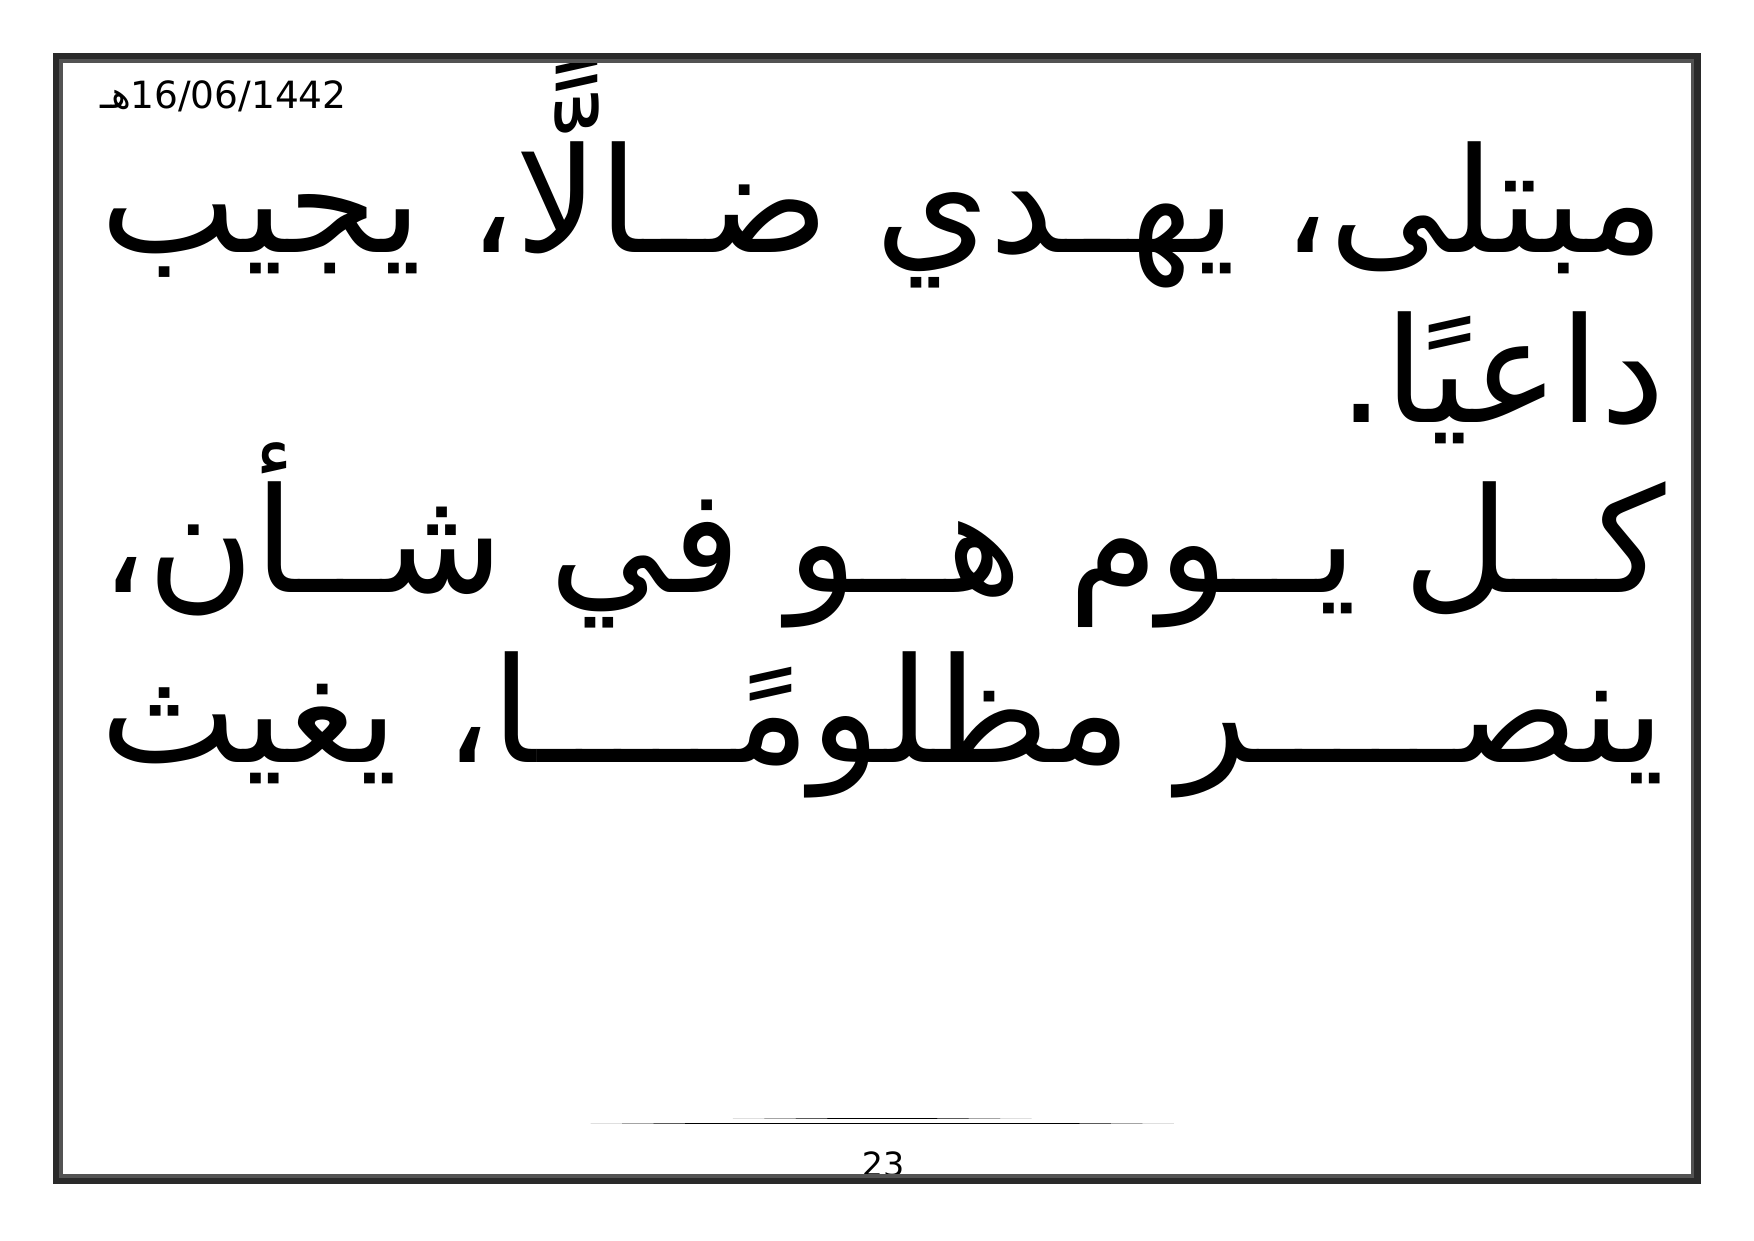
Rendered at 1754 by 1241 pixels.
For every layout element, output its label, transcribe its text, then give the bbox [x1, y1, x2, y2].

text يغفر ذنبًا، يفرّج كربًا، يغني فقيرًا، يجبر كسيرًا، يشافي مريضًا، يعافي مبتلى، يهدي ضالًّا، يجيب داعيًا. [100, 117, 1665, 457]
text كل يوم هو في شأن، ينصر مظلومًا، يغيث ملهوفًا، يفرّج كربًا، يكشف همًّا. [100, 457, 1665, 797]
